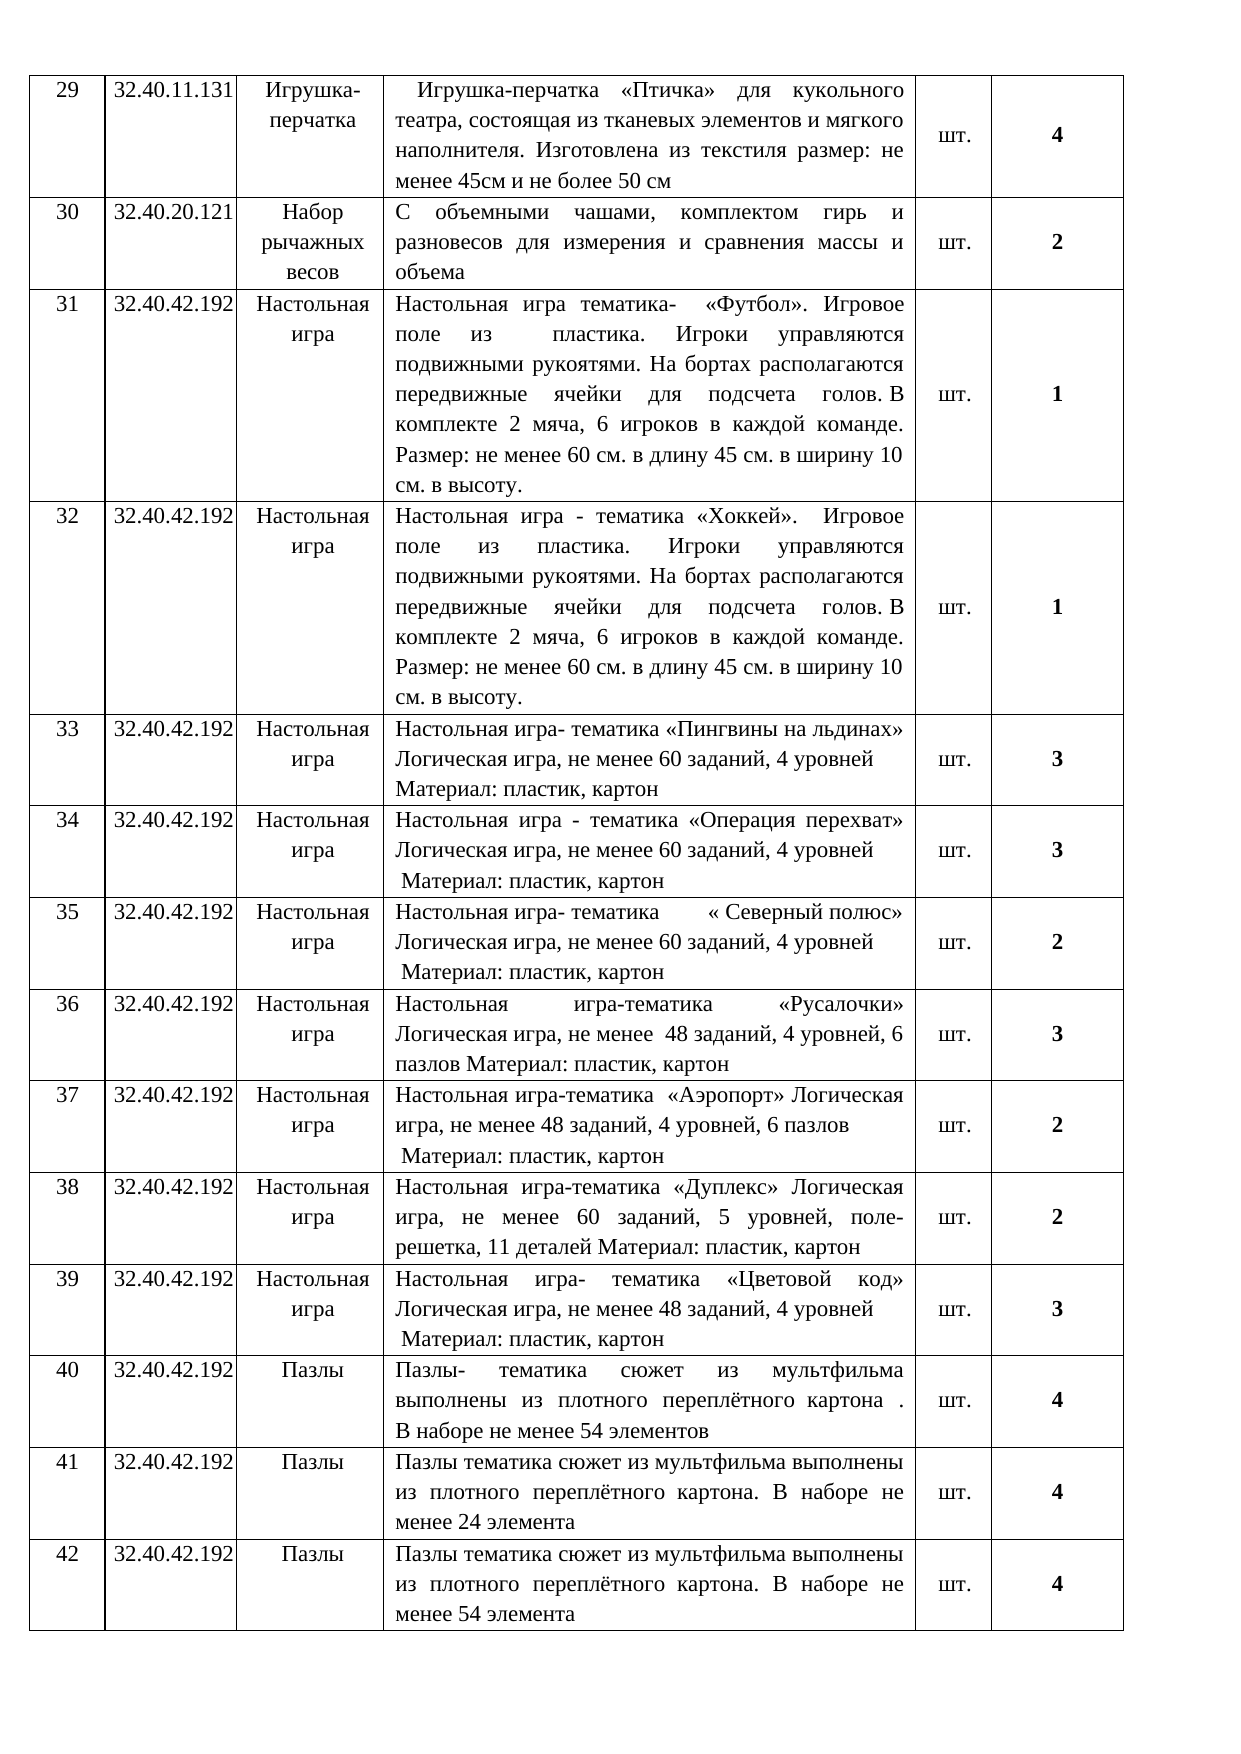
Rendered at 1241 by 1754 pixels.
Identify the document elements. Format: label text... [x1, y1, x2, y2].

table_cell Настольная игра-тематика «Аэропорт» Логическая игра, не менее 48 заданий, 4 уровней, 6 пазлов Материал: пластик, картон [384, 1081, 915, 1172]
table_cell 32.40.42.192 [106, 898, 236, 988]
table_cell шт. [916, 990, 991, 1080]
table_cell 38 [30, 1173, 104, 1263]
table_cell 31 [30, 290, 104, 501]
table_cell 4 [992, 1448, 1123, 1538]
table_cell 35 [30, 898, 104, 988]
table_cell 4 [992, 1540, 1123, 1630]
table_cell Настольная игра [237, 1173, 383, 1263]
table_cell шт. [916, 198, 991, 288]
table_cell Настольная игра-тематика «Русалочки» Логическая игра, не менее 48 заданий, 4 уровней, 6 пазлов Материал: пластик, картон [384, 990, 915, 1080]
table_cell 36 [30, 990, 104, 1080]
table_cell 32.40.42.192 [106, 990, 236, 1080]
table_cell 3 [992, 990, 1123, 1080]
table_cell 32.40.42.192 [106, 1448, 236, 1538]
table_cell 33 [30, 715, 104, 805]
table_cell 4 [992, 76, 1123, 197]
table_cell 3 [992, 1265, 1123, 1355]
table_cell шт. [916, 290, 991, 501]
table_cell 2 [992, 198, 1123, 288]
table_cell 32.40.42.192 [106, 715, 236, 805]
table_cell 34 [30, 806, 104, 897]
table_cell 32.40.20.121 [106, 198, 236, 288]
table_cell 37 [30, 1081, 104, 1172]
table_cell шт. [916, 806, 991, 897]
table_cell Пазлы [237, 1448, 383, 1538]
table_cell 32 [30, 502, 104, 713]
table_cell 32.40.42.192 [106, 1540, 236, 1630]
table_cell Настольная игра [237, 898, 383, 988]
table_cell Настольная игра- тематика «Цветовой код» Логическая игра, не менее 48 заданий, 4 уровней Материал: пластик, картон [384, 1265, 915, 1355]
table_cell 2 [992, 1173, 1123, 1263]
table_cell 32.40.42.192 [106, 290, 236, 501]
table_cell Настольная игра [237, 990, 383, 1080]
table_cell шт. [916, 1540, 991, 1630]
table_cell 30 [30, 198, 104, 288]
table_cell шт. [916, 1173, 991, 1263]
table_cell Настольная игра [237, 290, 383, 501]
table_cell Пазлы- тематика сюжет из мультфильма выполнены из плотного переплётного картона . В наборе не менее 54 элементов [384, 1356, 915, 1447]
table_cell 29 [30, 76, 104, 197]
table_cell Пазлы [237, 1356, 383, 1447]
table_cell 32.40.42.192 [106, 1356, 236, 1447]
table_cell Настольная игра - тематика «Операция перехват» Логическая игра, не менее 60 заданий, 4 уровней Материал: пластик, картон [384, 806, 915, 897]
table_cell шт. [916, 898, 991, 988]
table_cell 32.40.42.192 [106, 806, 236, 897]
table_cell Настольная игра тематика- «Футбол». Игровое поле из пластика. Игроки управляются подвижными рукоятями. На бортах располагаются передвижные ячейки для подсчета голов. В комплекте 2 мяча, 6 игроков в каждой команде. Размер: не менее 60 см. в длину 45 см. в ширину 10 см. в высоту. [384, 290, 915, 501]
table_cell С объемными чашами, комплектом гирь и разновесов для измерения и сравнения массы и объема [384, 198, 915, 288]
table_cell Настольная игра - тематика «Хоккей». Игровое поле из пластика. Игроки управляются подвижными рукоятями. На бортах располагаются передвижные ячейки для подсчета голов. В комплекте 2 мяча, 6 игроков в каждой команде. Размер: не менее 60 см. в длину 45 см. в ширину 10 см. в высоту. [384, 502, 915, 713]
table_cell 32.40.42.192 [106, 1265, 236, 1355]
table_cell 2 [992, 898, 1123, 988]
table_cell 32.40.11.131 [106, 76, 236, 197]
table_cell шт. [916, 76, 991, 197]
table_cell 40 [30, 1356, 104, 1447]
table_cell Настольная игра [237, 1265, 383, 1355]
table_cell шт. [916, 1265, 991, 1355]
table_cell Настольная игра-тематика «Дуплекс» Логическая игра, не менее 60 заданий, 5 уровней, поле-решетка, 11 деталей Материал: пластик, картон [384, 1173, 915, 1263]
table_cell 3 [992, 806, 1123, 897]
table_cell Настольная игра [237, 806, 383, 897]
table_cell 32.40.42.192 [106, 1081, 236, 1172]
table_cell 1 [992, 290, 1123, 501]
table_cell шт. [916, 1081, 991, 1172]
table_cell 3 [992, 715, 1123, 805]
table_cell шт. [916, 1448, 991, 1538]
table_cell Настольная игра- тематика «Пингвины на льдинах» Логическая игра, не менее 60 заданий, 4 уровней Материал: пластик, картон [384, 715, 915, 805]
table_cell 42 [30, 1540, 104, 1630]
table_cell Игрушка-перчатка [237, 76, 383, 197]
table_cell 41 [30, 1448, 104, 1538]
table_cell 1 [992, 502, 1123, 713]
table_cell 2 [992, 1081, 1123, 1172]
table_cell шт. [916, 502, 991, 713]
table_cell 32.40.42.192 [106, 1173, 236, 1263]
table_cell Настольная игра- тематика « Северный полюс» Логическая игра, не менее 60 заданий, 4 уровней Материал: пластик, картон [384, 898, 915, 988]
table_cell Игрушка-перчатка «Птичка» для кукольного театра, состоящая из тканевых элементов и мягкого наполнителя. Изготовлена из текстиля размер: не менее 45см и не более 50 см [384, 76, 915, 197]
table_cell Набор рычажных весов [237, 198, 383, 288]
table_cell шт. [916, 1356, 991, 1447]
table_cell Пазлы тематика сюжет из мультфильма выполнены из плотного переплётного картона. В наборе не менее 54 элемента [384, 1540, 915, 1630]
table_cell 39 [30, 1265, 104, 1355]
table_cell Пазлы тематика сюжет из мультфильма выполнены из плотного переплётного картона. В наборе не менее 24 элемента [384, 1448, 915, 1538]
table_cell 4 [992, 1356, 1123, 1447]
table_cell Пазлы [237, 1540, 383, 1630]
table_cell Настольная игра [237, 1081, 383, 1172]
table_cell Настольная игра [237, 502, 383, 713]
table_cell Настольная игра [237, 715, 383, 805]
table_cell шт. [916, 715, 991, 805]
table_cell 32.40.42.192 [106, 502, 236, 713]
